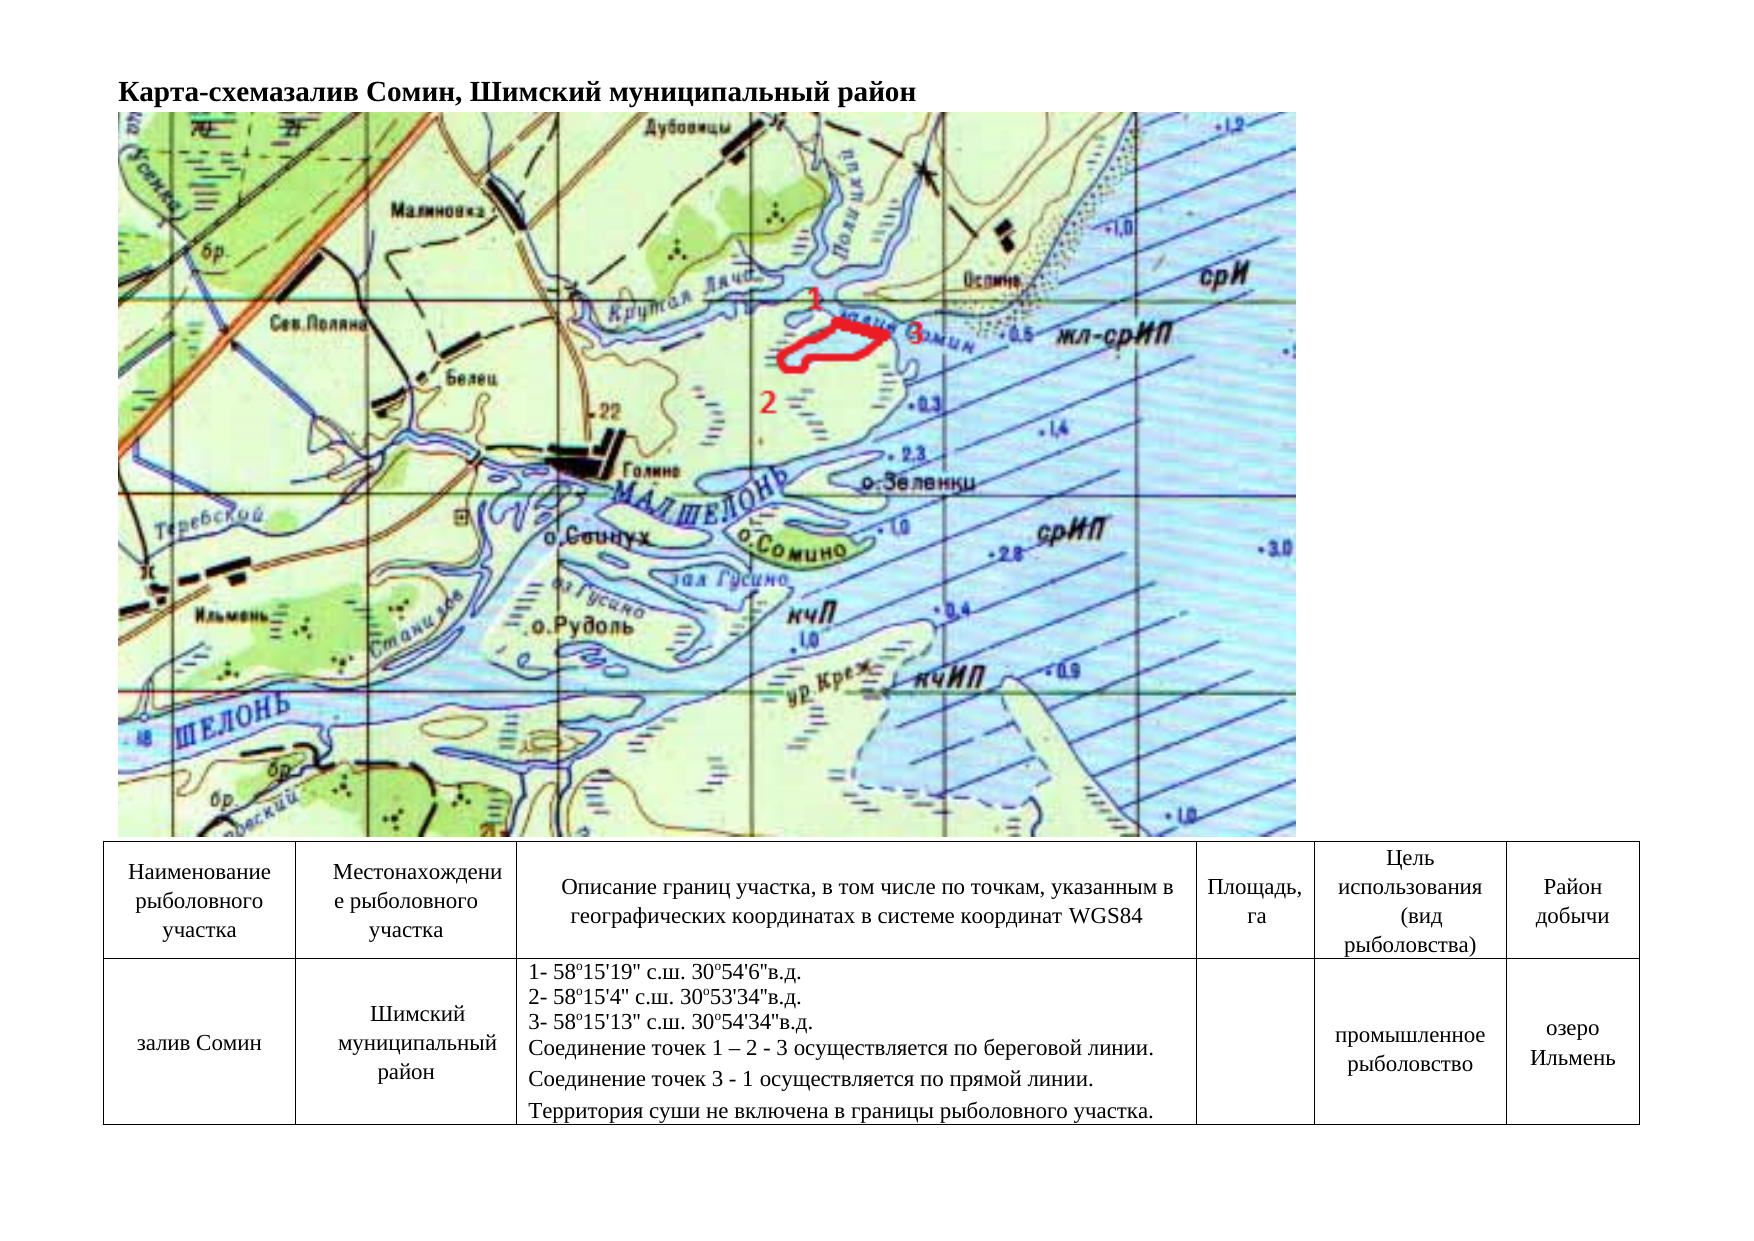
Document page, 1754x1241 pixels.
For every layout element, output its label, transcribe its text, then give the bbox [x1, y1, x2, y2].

table_header Площадь, га [1197, 842, 1314, 958]
table_cell промышленное рыболовство [1315, 959, 1506, 1124]
table_cell 1- 58o15'19'' с.ш. 30о54'6''в.д. 2- 58o15'4'' с.ш. 30о53'34''в.д. 3- 58o15'13'' с.ш. 30о54'34''в.д. Соединение точек 1 – 2 - 3 осуществляется по береговой линии. Соединение точек 3 - 1 осуществляется по прямой линии. Территория суши не включена в границы рыболовного участка. [517, 959, 1196, 1124]
table_cell [1197, 959, 1314, 1124]
table_cell Шимский муниципальный район [296, 959, 516, 1124]
table_header Цель использования (вид рыболовства) [1315, 842, 1506, 958]
text Карта-схемазалив Сомин, Шимский муниципальный район [118, 74, 1636, 107]
table_header Район добычи [1507, 842, 1639, 958]
table_cell озеро Ильмень [1507, 959, 1639, 1124]
table_header Описание границ участка, в том числе по точкам, указанным в географических координатах в системе координат WGS84 [517, 842, 1196, 958]
table_header Местонахождение рыболовного участка [296, 842, 516, 958]
table_header Наименование рыболовного участка [104, 842, 295, 958]
table_cell залив Сомин [104, 959, 295, 1124]
picture [118, 112, 1296, 837]
